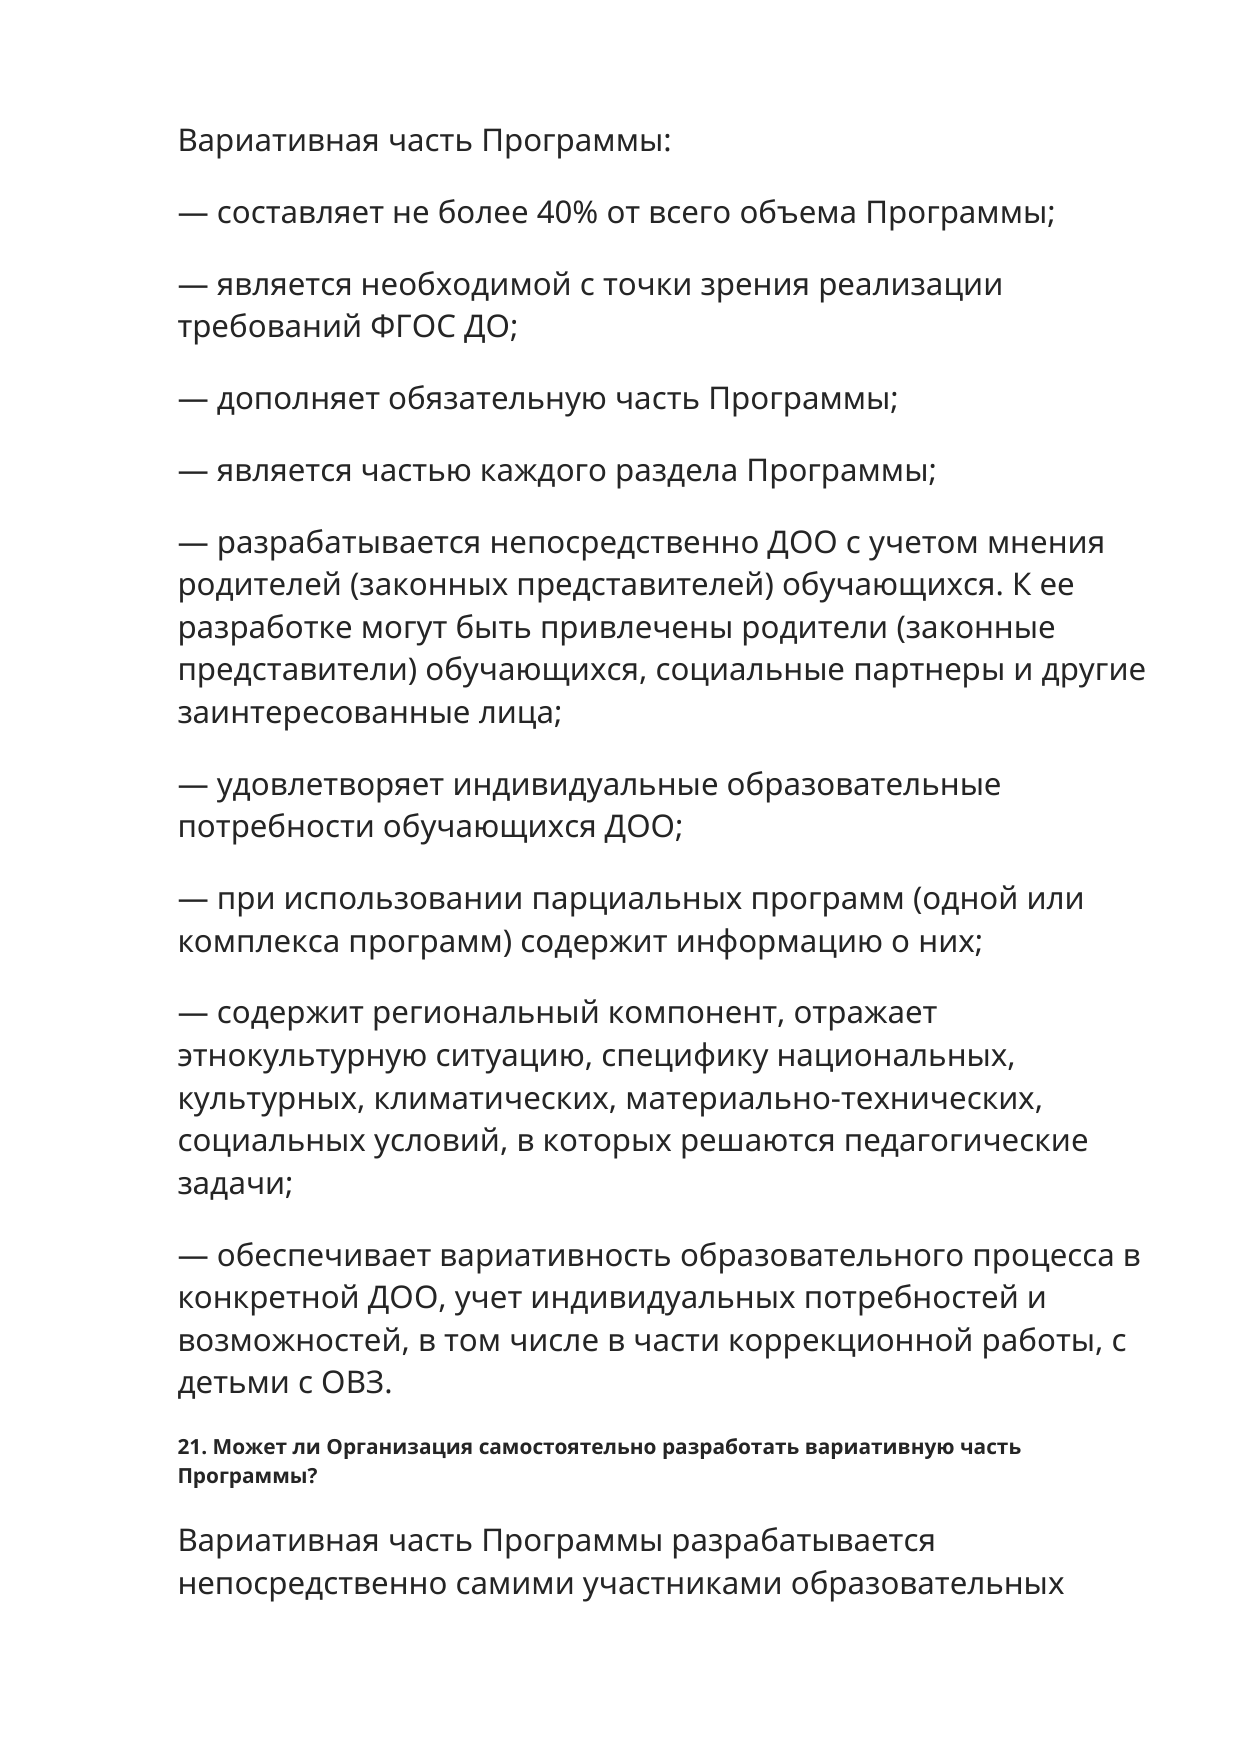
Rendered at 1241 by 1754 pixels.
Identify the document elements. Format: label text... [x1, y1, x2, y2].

text — обеспечивает вариативность образовательного процесса в конкретной ДОО, учет индивидуальных потребностей и возможностей, в том числе в части коррекционной работы, с детьми с ОВЗ. [177, 1233, 1152, 1403]
text — содержит региональный компонент, отражает этнокультурную ситуацию, специфику национальных, культурных, климатических, материально-технических, социальных условий, в которых решаются педагогические задачи; [177, 991, 1152, 1203]
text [177, 1518, 1152, 1603]
text — удовлетворяет индивидуальные образовательные потребности обучающихся ДОО; [177, 762, 1152, 847]
text Вариативная часть Программы: [177, 118, 1152, 161]
text — при использовании парциальных программ (одной или комплекса программ) содержит информацию о них; [177, 876, 1152, 961]
text — разрабатывается непосредственно ДОО с учетом мнения родителей (законных представителей) обучающихся. К ее разработке могут быть привлечены родители (законные представители) обучающихся, социальные партнеры и другие заинтересованные лица; [177, 519, 1152, 733]
text 21. Может ли Организация самостоятельно разработать вариативную часть Программы? [177, 1432, 1152, 1489]
text — является необходимой с точки зрения реализации требований ФГОС ДО; [177, 262, 1152, 347]
text — является частью каждого раздела Программы; [177, 448, 1152, 490]
text — дополняет обязательную часть Программы; [177, 376, 1152, 419]
text — составляет не более 40% от всего объема Программы; [177, 190, 1152, 232]
